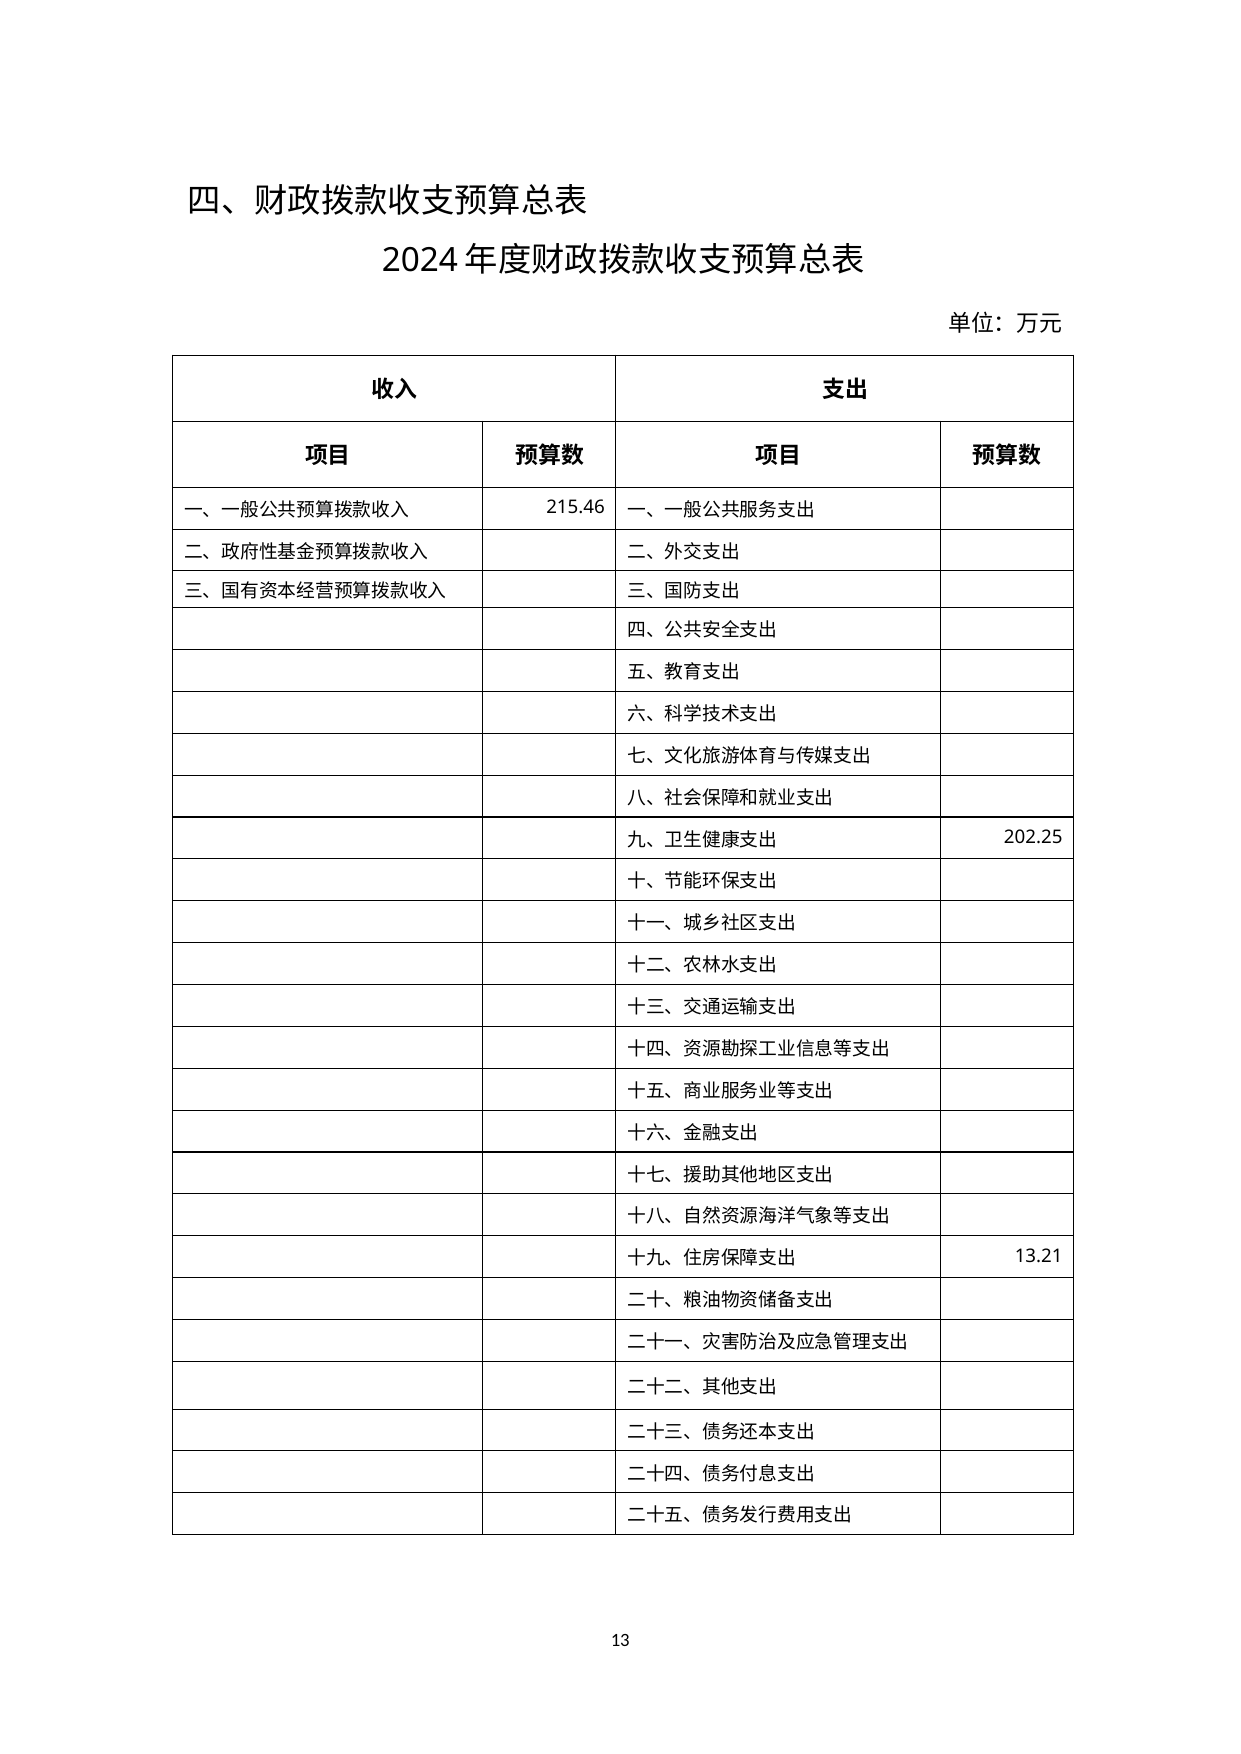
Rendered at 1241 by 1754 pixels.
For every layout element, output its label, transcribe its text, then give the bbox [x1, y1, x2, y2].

table_cell [483, 608, 615, 649]
table_cell [173, 985, 482, 1026]
table_cell 五、教育支出 [616, 650, 940, 691]
table_cell [483, 1194, 615, 1235]
table_cell 二十一、灾害防治及应急管理支出 [616, 1320, 940, 1361]
table_cell [173, 818, 482, 858]
table_cell [173, 1027, 482, 1068]
table_cell 十四、资源勘探工业信息等支出 [616, 1027, 940, 1068]
table_cell [483, 1111, 615, 1151]
table_cell [483, 818, 615, 858]
table_cell [483, 1451, 615, 1492]
table_cell 十一、城乡社区支出 [616, 901, 940, 942]
table_cell [173, 692, 482, 733]
table_cell [173, 776, 482, 816]
table_cell [941, 1069, 1073, 1109]
table_cell 十、节能环保支出 [616, 859, 940, 900]
table_cell 二十四、债务付息支出 [616, 1451, 940, 1492]
table_cell [173, 734, 482, 774]
table_cell [483, 901, 615, 942]
table_cell [173, 1493, 482, 1534]
table_cell [483, 859, 615, 900]
table_cell 二、政府性基金预算拨款收入 [173, 530, 482, 570]
table_cell [173, 943, 482, 984]
table_cell 十九、住房保障支出 [616, 1236, 940, 1277]
table_cell [483, 776, 615, 816]
table_cell [173, 1410, 482, 1450]
table_cell [483, 1069, 615, 1109]
table_cell [173, 901, 482, 942]
table_cell [483, 1493, 615, 1534]
table_cell [483, 1410, 615, 1450]
table_cell [173, 859, 482, 900]
table_cell [483, 571, 615, 607]
table_cell [941, 1451, 1073, 1492]
table_cell [173, 1153, 482, 1193]
table_cell 二、外交支出 [616, 530, 940, 570]
table_cell [941, 571, 1073, 607]
table_cell 十八、自然资源海洋气象等支出 [616, 1194, 940, 1235]
table_cell [173, 1111, 482, 1151]
table_cell 二十二、其他支出 [616, 1362, 940, 1408]
table_cell [941, 776, 1073, 816]
table_cell [941, 608, 1073, 649]
table_cell 十三、交通运输支出 [616, 985, 940, 1026]
table_cell [483, 734, 615, 774]
table_cell [483, 530, 615, 570]
table_cell [173, 650, 482, 691]
table_cell [173, 1320, 482, 1361]
table_cell 一、一般公共服务支出 [616, 488, 940, 528]
table_cell 项目 [616, 422, 940, 487]
text 四、财政拨款收支预算总表 [187, 162, 1053, 224]
table_cell [941, 734, 1073, 774]
table_cell 二十五、债务发行费用支出 [616, 1493, 940, 1534]
table_cell 收入 [173, 356, 615, 421]
table_cell [483, 692, 615, 733]
table_cell [173, 1194, 482, 1235]
table_cell [941, 1493, 1073, 1534]
table_cell [941, 1027, 1073, 1068]
table_cell [941, 530, 1073, 570]
table_cell 202.25 [941, 818, 1073, 858]
table_cell 预算数 [941, 422, 1073, 487]
table_cell [483, 943, 615, 984]
table_cell [173, 1069, 482, 1109]
table_cell 十六、金融支出 [616, 1111, 940, 1151]
table_cell [173, 608, 482, 649]
table_cell [483, 650, 615, 691]
table_cell [941, 650, 1073, 691]
table_cell 三、国防支出 [616, 571, 940, 607]
table_cell [483, 1027, 615, 1068]
table_cell [173, 1362, 482, 1408]
table_cell 13.21 [941, 1236, 1073, 1277]
table_header 2024年度财政拨款收支预算总表 [173, 225, 1073, 289]
table_cell 215.46 [483, 488, 615, 528]
table_cell [483, 1278, 615, 1319]
table_cell [173, 1278, 482, 1319]
table_cell [941, 1410, 1073, 1450]
table_cell 四、公共安全支出 [616, 608, 940, 649]
table_cell [941, 985, 1073, 1026]
table_cell [941, 1194, 1073, 1235]
table_cell 支出 [616, 356, 1073, 421]
table_cell 九、卫生健康支出 [616, 818, 940, 858]
table_cell [483, 1153, 615, 1193]
table_cell [483, 1362, 615, 1408]
table_cell 十五、商业服务业等支出 [616, 1069, 940, 1109]
table_cell 二十、粮油物资储备支出 [616, 1278, 940, 1319]
table_cell 七、文化旅游体育与传媒支出 [616, 734, 940, 774]
table_cell [941, 901, 1073, 942]
table_cell 项目 [173, 422, 482, 487]
table_cell 六、科学技术支出 [616, 692, 940, 733]
table_cell [941, 488, 1073, 528]
table_cell 八、社会保障和就业支出 [616, 776, 940, 816]
table_cell 三、国有资本经营预算拨款收入 [173, 571, 482, 607]
table_cell [941, 1320, 1073, 1361]
table_cell 二十三、债务还本支出 [616, 1410, 940, 1450]
table_cell 预算数 [483, 422, 615, 487]
table_cell [941, 1153, 1073, 1193]
table_cell [173, 1451, 482, 1492]
table_cell 单位：万元 [173, 290, 1073, 354]
table_cell [941, 1111, 1073, 1151]
table_cell 十二、农林水支出 [616, 943, 940, 984]
table_cell [483, 1320, 615, 1361]
table_cell [941, 943, 1073, 984]
table_cell 十七、援助其他地区支出 [616, 1153, 940, 1193]
table_cell [483, 985, 615, 1026]
table_cell 一、一般公共预算拨款收入 [173, 488, 482, 528]
table_cell [941, 1278, 1073, 1319]
table_cell [941, 1362, 1073, 1408]
table_cell [173, 1236, 482, 1277]
table_cell [941, 859, 1073, 900]
table_cell [483, 1236, 615, 1277]
table_cell [941, 692, 1073, 733]
